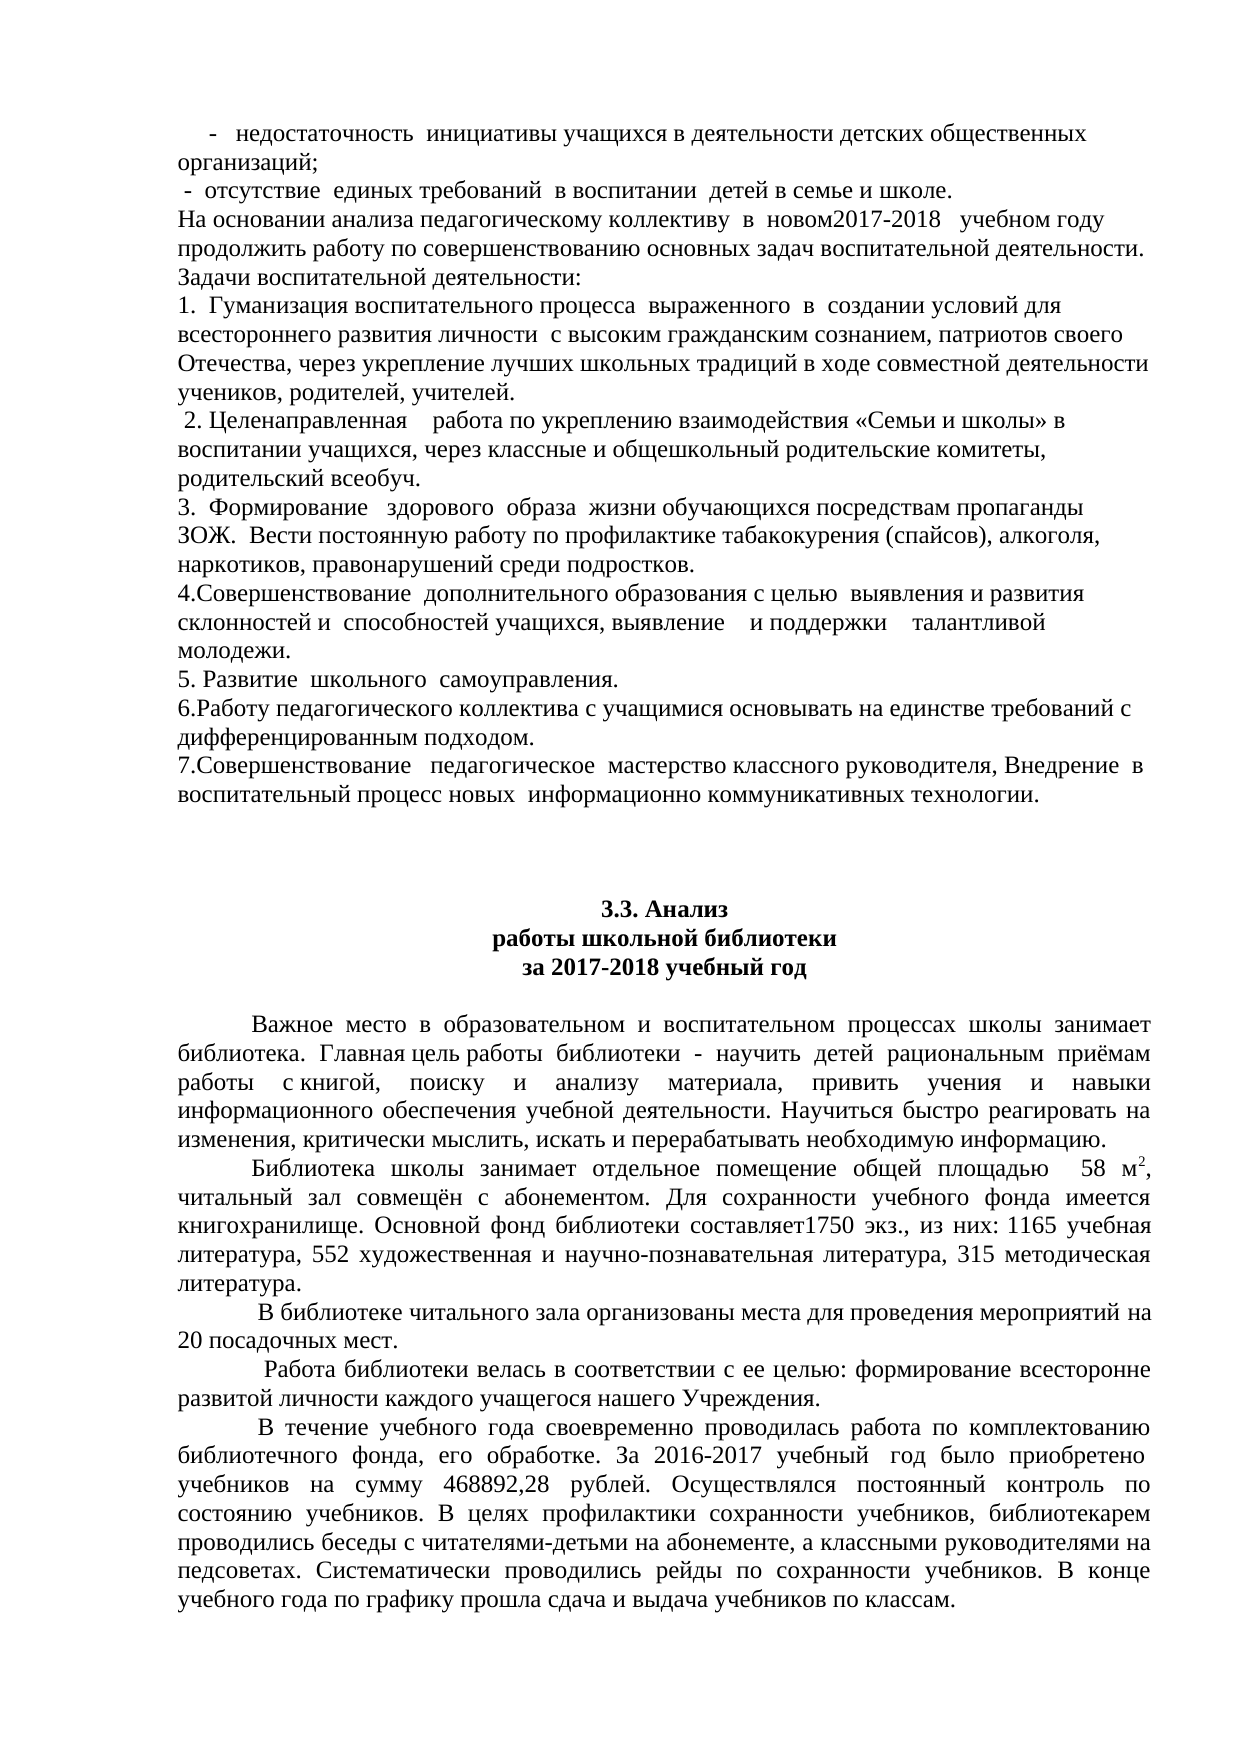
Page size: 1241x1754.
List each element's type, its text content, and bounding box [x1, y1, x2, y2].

text Библиотека школы занимает отдельное помещение общей площадью 58 м2, читальный зал совмещён с абонементом. Для сохранности учебного фонда имеется книгохранилище. Основной фонд библиотеки составляет1750 экз., из них: 1165 учебная литература, 552 художественная и научно-познавательная литература, 315 методическая литература. [177, 1153, 1152, 1297]
text 1. Гуманизация воспитательного процесса выраженного в создании условий для всестороннего развития личности с высоким гражданским сознанием, патриотов своего Отечества, через укрепление лучших школьных традиций в ходе совместной деятельности учеников, родителей, учителей. [177, 291, 1152, 406]
text 2. Целенаправленная работа по укреплению взаимодействия «Семьи и школы» в воспитании учащихся, через классные и общешкольный родительские комитеты, родительский всеобуч. [177, 406, 1152, 492]
text В библиотеке читального зала организованы места для проведения мероприятий на 20 посадочных мест. [177, 1297, 1152, 1354]
text Задачи воспитательной деятельности: [177, 262, 1152, 291]
text за 2017-2018 учебный год [177, 952, 1152, 981]
text работы школьной библиотеки [177, 923, 1152, 952]
text Работа библиотеки велась в соответствии с ее целью: формирование всесторонне развитой личности каждого учащегося нашего Учреждения. [177, 1354, 1152, 1412]
text - недостаточность инициативы учащихся в деятельности детских общественных организаций; [177, 118, 1152, 176]
text Важное место в образовательном и воспитательном процессах школы занимает библиотека. Главная цель работы библиотеки - научить детей рациональным приёмам работы с книгой, поиску и анализу материала, привить учения и навыки информационного обеспечения учебной деятельности. Научиться быстро реагировать на изменения, критически мыслить, искать и перерабатывать необходимую информацию. [177, 1009, 1152, 1153]
text 4.Совершенствование дополнительного образования с целью выявления и развития склонностей и способностей учащихся, выявление и поддержки талантливой молодежи. [177, 578, 1152, 664]
text 6.Работу педагогического коллектива с учащимися основывать на единстве требований с дифференцированным подходом. [177, 693, 1152, 751]
text 5. Развитие школьного самоуправления. [177, 664, 1152, 693]
text 3.3. Анализ [177, 894, 1152, 923]
text 3. Формирование здорового образа жизни обучающихся посредствам пропаганды ЗОЖ. Вести постоянную работу по профилактике табакокурения (спайсов), алкоголя, наркотиков, правонарушений среди подростков. [177, 492, 1152, 578]
text 7.Совершенствование педагогическое мастерство классного руководителя, Внедрение в воспитательный процесс новых информационно коммуникативных технологии. [177, 751, 1152, 808]
text - отсутствие единых требований в воспитании детей в семье и школе. [177, 176, 1152, 204]
text В течение учебного года своевременно проводилась работа по комплектованию библиотечного фонда, его обработке. За 2016-2017 учебный год было приобретено учебников на сумму 468892,28 рублей. Осуществлялся постоянный контроль по состоянию учебников. В целях профилактики сохранности учебников, библиотекарем проводились беседы с читателями-детьми на абонементе, а классными руководителями на педсоветах. Систематически проводились рейды по сохранности учебников. В конце учебного года по графику прошла сдача и выдача учебников по классам. [177, 1412, 1152, 1613]
text На основании анализа педагогическому коллективу в новом2017-2018 учебном году продолжить работу по совершенствованию основных задач воспитательной деятельности. [177, 204, 1152, 262]
